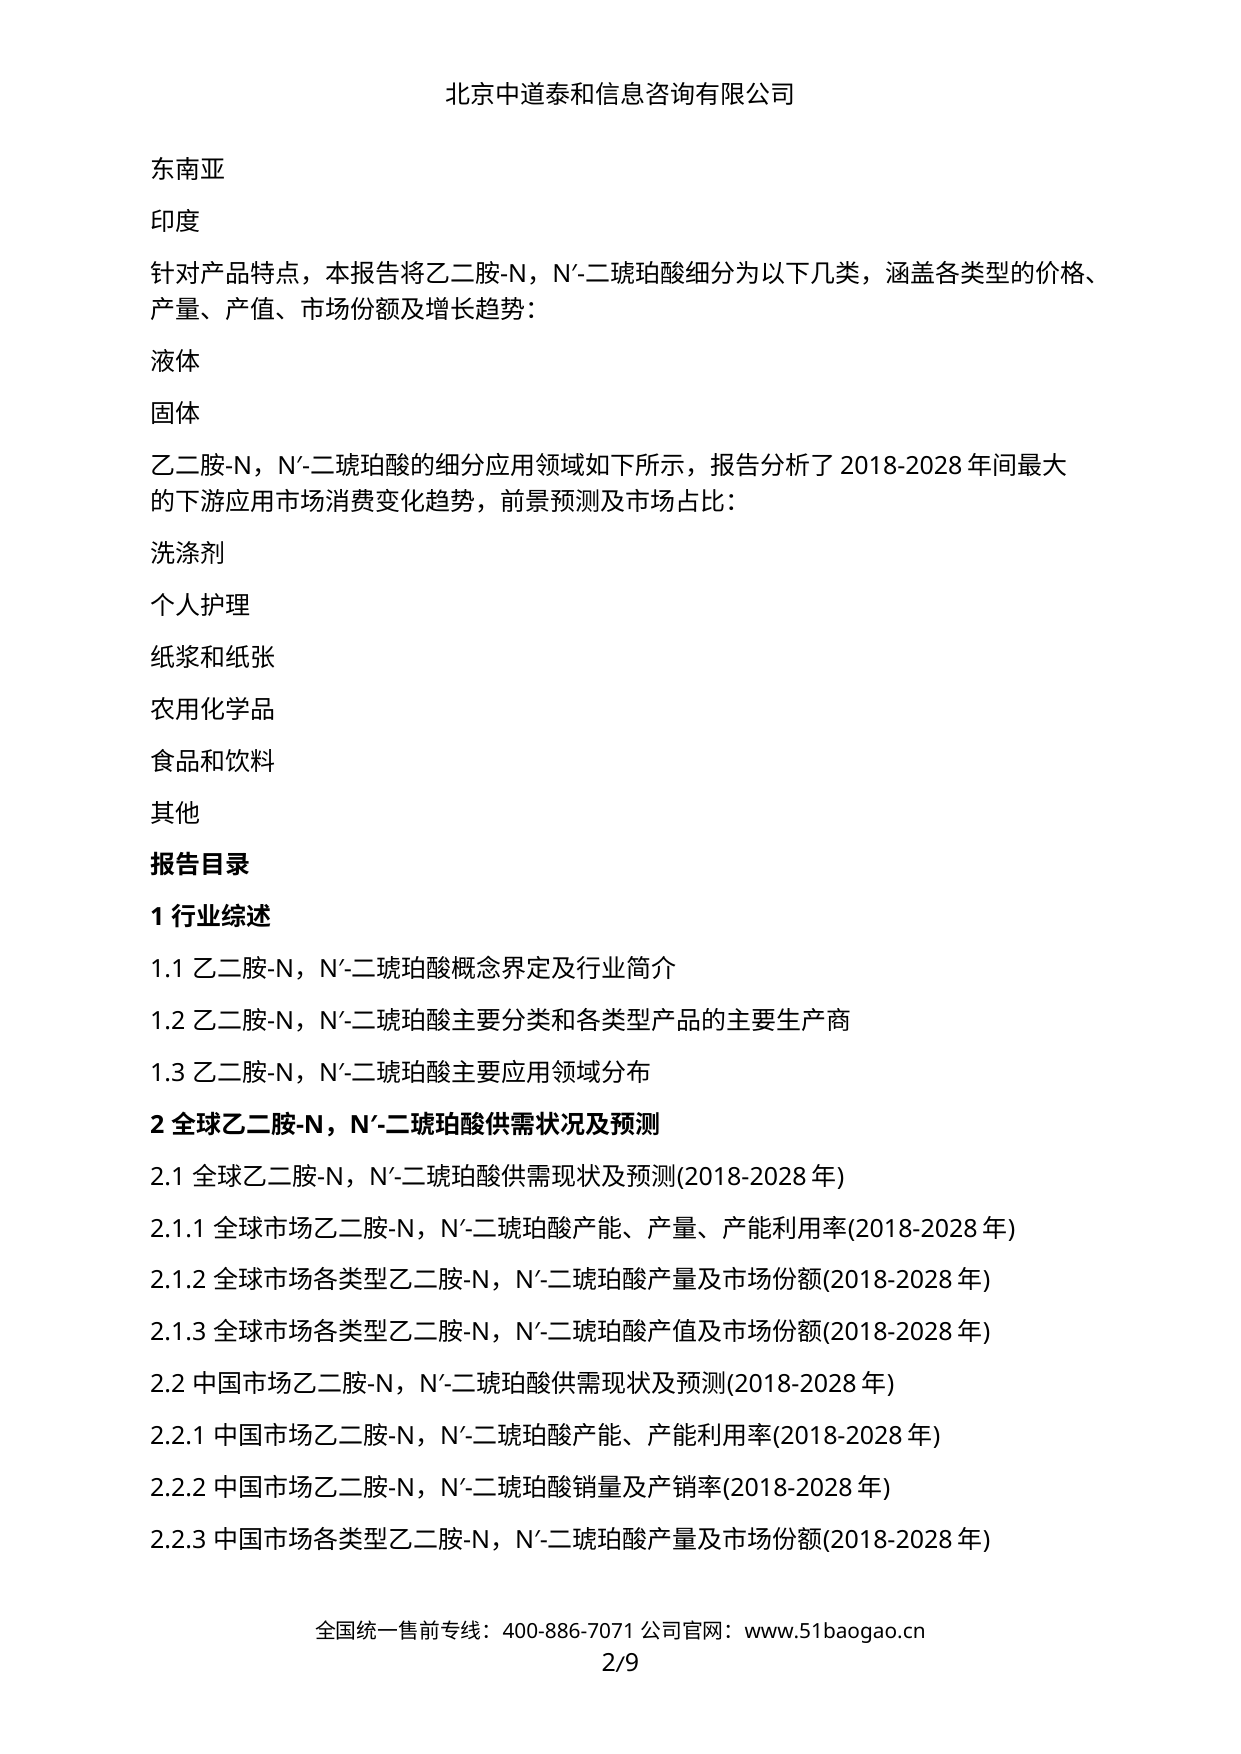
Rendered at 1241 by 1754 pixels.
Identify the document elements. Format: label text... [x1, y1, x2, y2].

text 其他 [150, 793, 1090, 829]
text 针对产品特点，本报告将乙二胺-N，N′-二琥珀酸细分为以下几类，涵盖各类型的价格、产量、产值、市场份额及增长趋势： [150, 254, 1090, 326]
text 1.1 乙二胺-N，N′-二琥珀酸概念界定及行业简介 [150, 949, 1090, 985]
text 东南亚 [150, 150, 1090, 186]
text 2.2.1 中国市场乙二胺-N，N′-二琥珀酸产能、产能利用率(2018-2028年) [150, 1416, 1090, 1452]
text 印度 [150, 202, 1090, 238]
text 2.2.3 中国市场各类型乙二胺-N，N′-二琥珀酸产量及市场份额(2018-2028年) [150, 1519, 1090, 1556]
text 2.1.3 全球市场各类型乙二胺-N，N′-二琥珀酸产值及市场份额(2018-2028年) [150, 1312, 1090, 1348]
text 食品和饮料 [150, 741, 1090, 777]
text 个人护理 [150, 586, 1090, 622]
text 液体 [150, 342, 1090, 378]
text 2.2 中国市场乙二胺-N，N′-二琥珀酸供需现状及预测(2018-2028年) [150, 1364, 1090, 1400]
text 固体 [150, 394, 1090, 430]
text 2.2.2 中国市场乙二胺-N，N′-二琥珀酸销量及产销率(2018-2028年) [150, 1467, 1090, 1504]
text 2.1 全球乙二胺-N，N′-二琥珀酸供需现状及预测(2018-2028年) [150, 1156, 1090, 1192]
text 1 行业综述 [150, 897, 1090, 933]
text 报告目录 [150, 845, 1090, 881]
text 乙二胺-N，N′-二琥珀酸的细分应用领域如下所示，报告分析了2018-2028年间最大的下游应用市场消费变化趋势，前景预测及市场占比： [150, 446, 1090, 518]
text 农用化学品 [150, 689, 1090, 726]
text 纸浆和纸张 [150, 637, 1090, 674]
text 2.1.2 全球市场各类型乙二胺-N，N′-二琥珀酸产量及市场份额(2018-2028年) [150, 1260, 1090, 1296]
text 2.1.1 全球市场乙二胺-N，N′-二琥珀酸产能、产量、产能利用率(2018-2028年) [150, 1208, 1090, 1244]
text 1.3 乙二胺-N，N′-二琥珀酸主要应用领域分布 [150, 1052, 1090, 1089]
text 洗涤剂 [150, 534, 1090, 570]
text 2 全球乙二胺-N，N′-二琥珀酸供需状况及预测 [150, 1104, 1090, 1141]
text 1.2 乙二胺-N，N′-二琥珀酸主要分类和各类型产品的主要生产商 [150, 1001, 1090, 1037]
